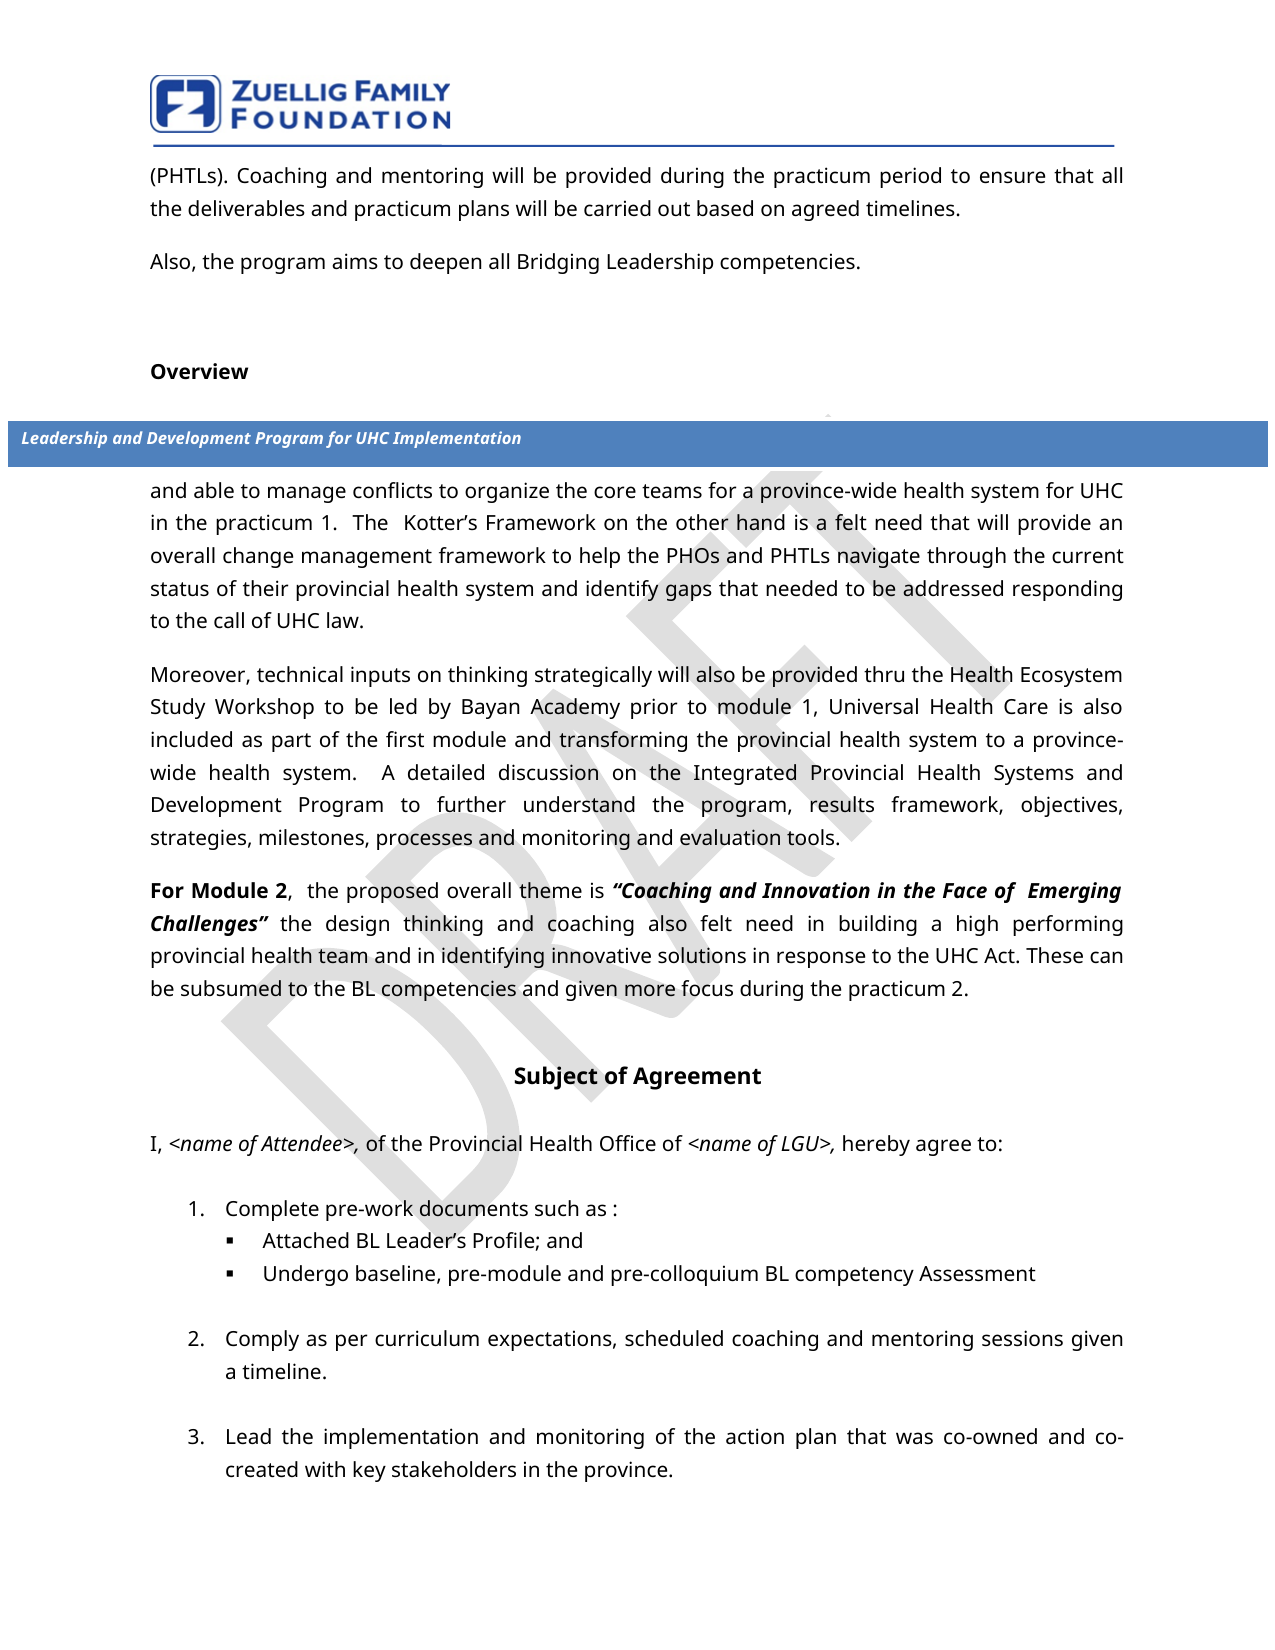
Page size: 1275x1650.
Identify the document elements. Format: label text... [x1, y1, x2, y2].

picture [150, 75, 451, 133]
list Lead the implementation and monitoring of the action plan that was co-owned and co-created with key stakeholders in the province. [187, 1422, 1125, 1483]
text For Module 1 the overall theme is “Leading Change towards UHC”. Resilient leadership and conflict management may be subsumed under the BL competencies because of the need to be resilient and able to manage conflicts to organize the core teams for a province-wide health system for UHC in the practicum 1. The Kotter’s Framework on the other hand is a felt need that will provide an overall change management framework to help the PHOs and PHTLs navigate through the current status of their provincial health system and identify gaps that needed to be addressed responding to the call of UHC law. [150, 471, 1125, 635]
list Complete pre-work documents such as : [187, 1194, 1125, 1222]
list Comply as per curriculum expectations, scheduled coaching and mentoring sessions given a timeline. [187, 1324, 1125, 1385]
text Subject of Agreement [150, 1060, 1125, 1091]
list Undergo baseline, pre-module and pre-colloquium BL competency Assessment [225, 1259, 1125, 1287]
list Attached BL Leader’s Profile; and [225, 1226, 1125, 1255]
text Also, the program aims to deepen all Bridging Leadership competencies. [150, 247, 1125, 276]
text For Module 2, the proposed overall theme is “Coaching and Innovation in the Face of Emerging Challenges” the design thinking and coaching also felt need in building a high performing provincial health team and in identifying innovative solutions in response to the UHC Act. These can be subsumed to the BL competencies and given more focus during the practicum 2. [150, 876, 1125, 1002]
text Overview [150, 357, 1125, 386]
text I, <name of Attendee>, of the Provincial Health Office of <name of LGU>, hereby agree to: [150, 1129, 1125, 1157]
text Moreover, technical inputs on thinking strategically will also be provided thru the Health Ecosystem Study Workshop to be led by Bayan Academy prior to module 1, Universal Health Care is also included as part of the first module and transforming the provincial health system to a province-wide health system. A detailed discussion on the Integrated Provincial Health Systems and Development Program to further understand the program, results framework, objectives, strategies, milestones, processes and monitoring and evaluation tools. [150, 660, 1125, 851]
